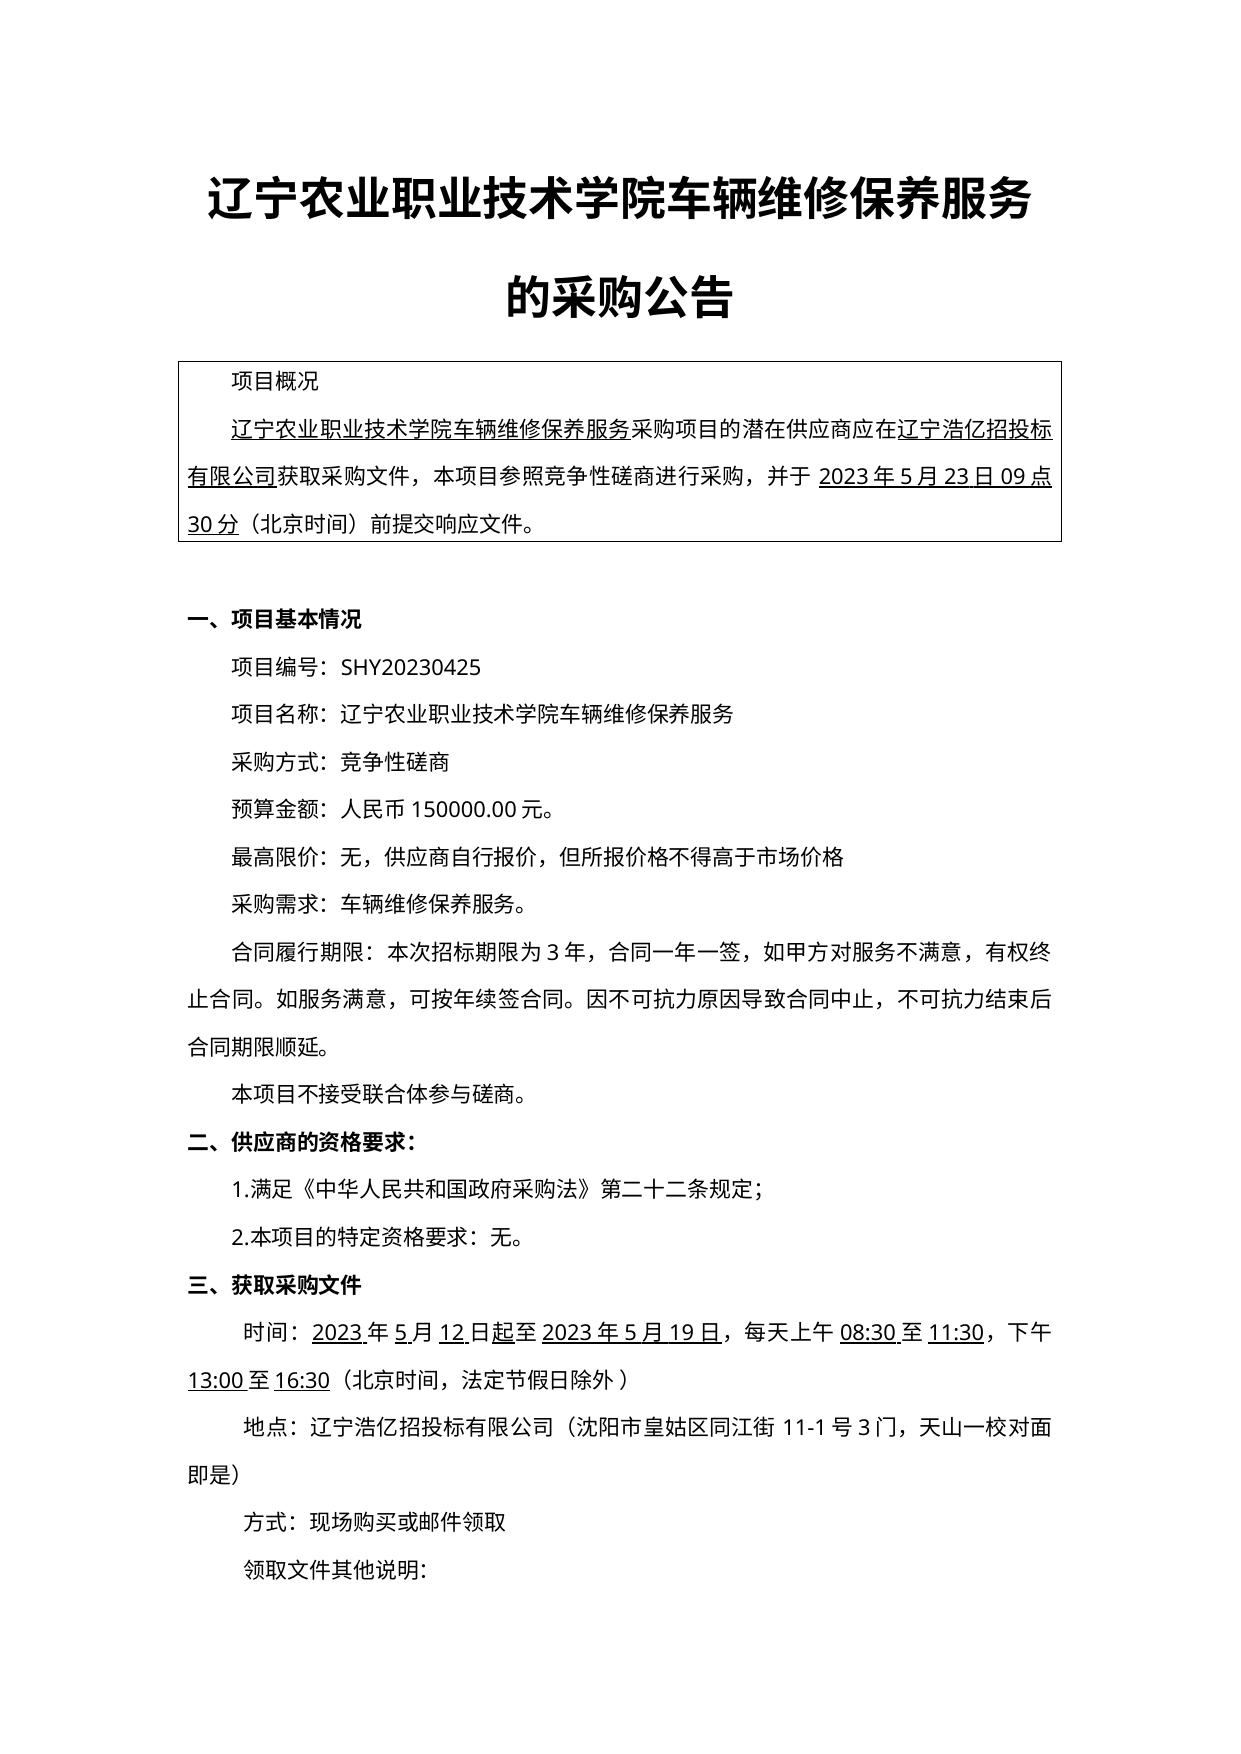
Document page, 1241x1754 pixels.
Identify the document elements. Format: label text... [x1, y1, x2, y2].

text 最高限价：无，供应商自行报价，但所报价格不得高于市场价格 [187, 840, 1053, 871]
subtitle 辽宁农业职业技术学院车辆维修保养服务的采购公告 [187, 162, 1053, 328]
text 采购方式：竞争性磋商 [187, 745, 1053, 776]
text 1.满足《中华人民共和国政府采购法》第二十二条规定； [187, 1172, 1053, 1204]
text 地点：辽宁浩亿招投标有限公司（沈阳市皇姑区同江街11-1号3门，天山一校对面即是） [187, 1410, 1053, 1489]
text 领取文件其他说明： [187, 1553, 1053, 1584]
text 项目概况 [179, 362, 1061, 396]
text 合同履行期限：本次招标期限为3年，合同一年一签，如甲方对服务不满意，有权终止合同。如服务满意，可按年续签合同。因不可抗力原因导致合同中止，不可抗力结束后，合同期限顺延。 [187, 935, 1053, 1062]
text 项目名称：辽宁农业职业技术学院车辆维修保养服务 [187, 697, 1053, 729]
text 2.本项目的特定资格要求：无。 [187, 1220, 1053, 1252]
text 二、供应商的资格要求： [187, 1125, 1053, 1157]
text 时间：2023年5月12日起至2023年5月19日，每天上午08:30至11:30，下午13:00至16:30（北京时间，法定节假日除外 ） [187, 1315, 1053, 1394]
text 本项目不接受联合体参与磋商。 [187, 1077, 1053, 1109]
text 项目编号：SHY20230425 [187, 649, 1053, 681]
text 预算金额：人民币150000.00元。 [187, 792, 1053, 824]
text 方式：现场购买或邮件领取 [187, 1505, 1053, 1537]
text 三、获取采购文件 [187, 1268, 1053, 1299]
text 辽宁农业职业技术学院车辆维修保养服务采购项目的潜在供应商应在辽宁浩亿招投标有限公司获取采购文件，本项目参照竞争性磋商进行采购，并于2023年5月23日09点30分（北京时间）前提交响应文件。 [179, 408, 1061, 541]
text 一、项目基本情况 [187, 602, 1053, 634]
text 采购需求：车辆维修保养服务。 [187, 887, 1053, 919]
